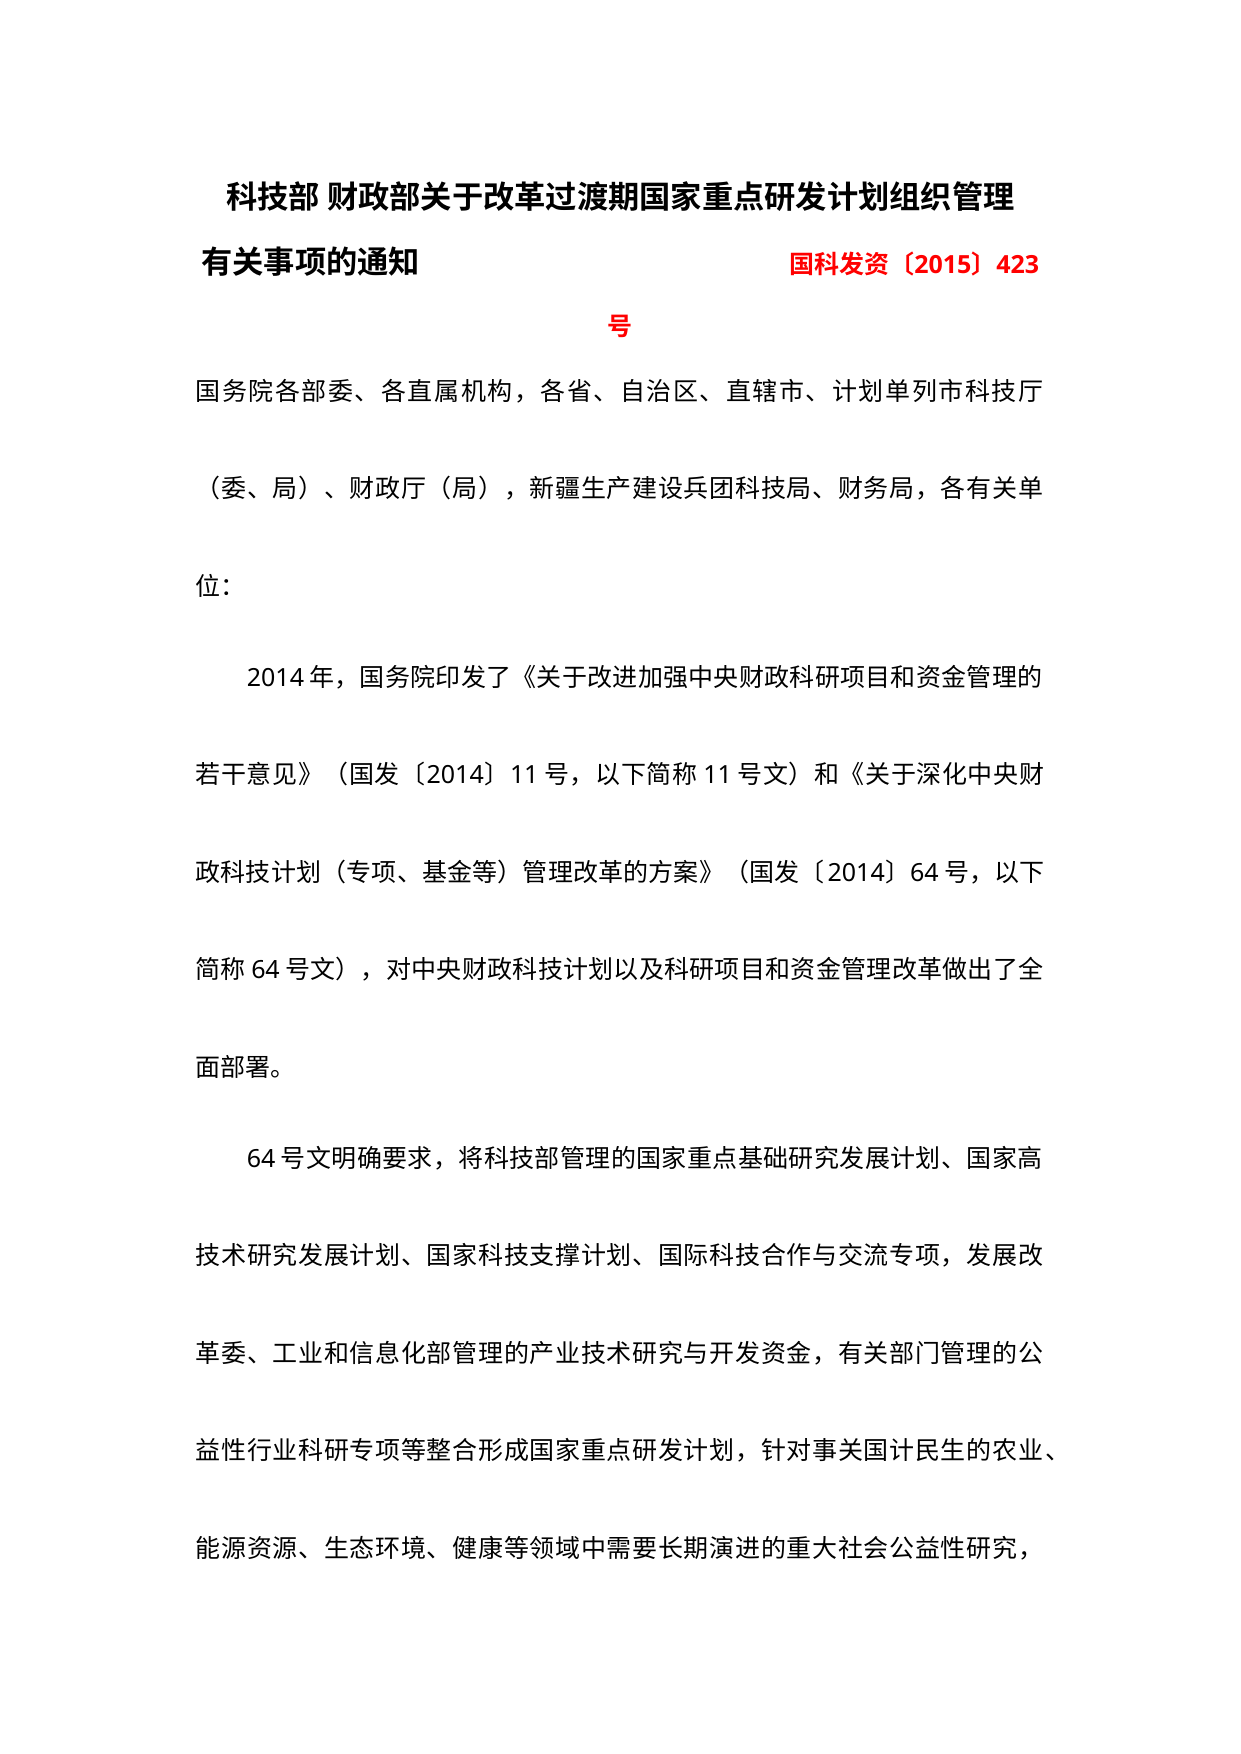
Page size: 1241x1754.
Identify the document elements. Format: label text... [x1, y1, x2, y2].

text 2014年，国务院印发了《关于改进加强中央财政科研项目和资金管理的若干意见》（国发〔2014〕11号，以下简称11号文）和《关于深化中央财政科技计划（专项、基金等）管理改革的方案》（国发〔2014〕64号，以下简称64号文），对中央财政科技计划以及科研项目和资金管理改革做出了全面部署。 [195, 643, 1045, 1098]
subtitle 有关事项的通知 国科发资〔2015〕423号 [187, 227, 1053, 357]
subtitle 科技部 财政部关于改革过渡期国家重点研发计划组织管理 [187, 162, 1053, 227]
text 国务院各部委、各直属机构，各省、自治区、直辖市、计划单列市科技厅（委、局）、财政厅（局），新疆生产建设兵团科技局、财务局，各有关单位： [195, 357, 1045, 617]
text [195, 1124, 1045, 1579]
